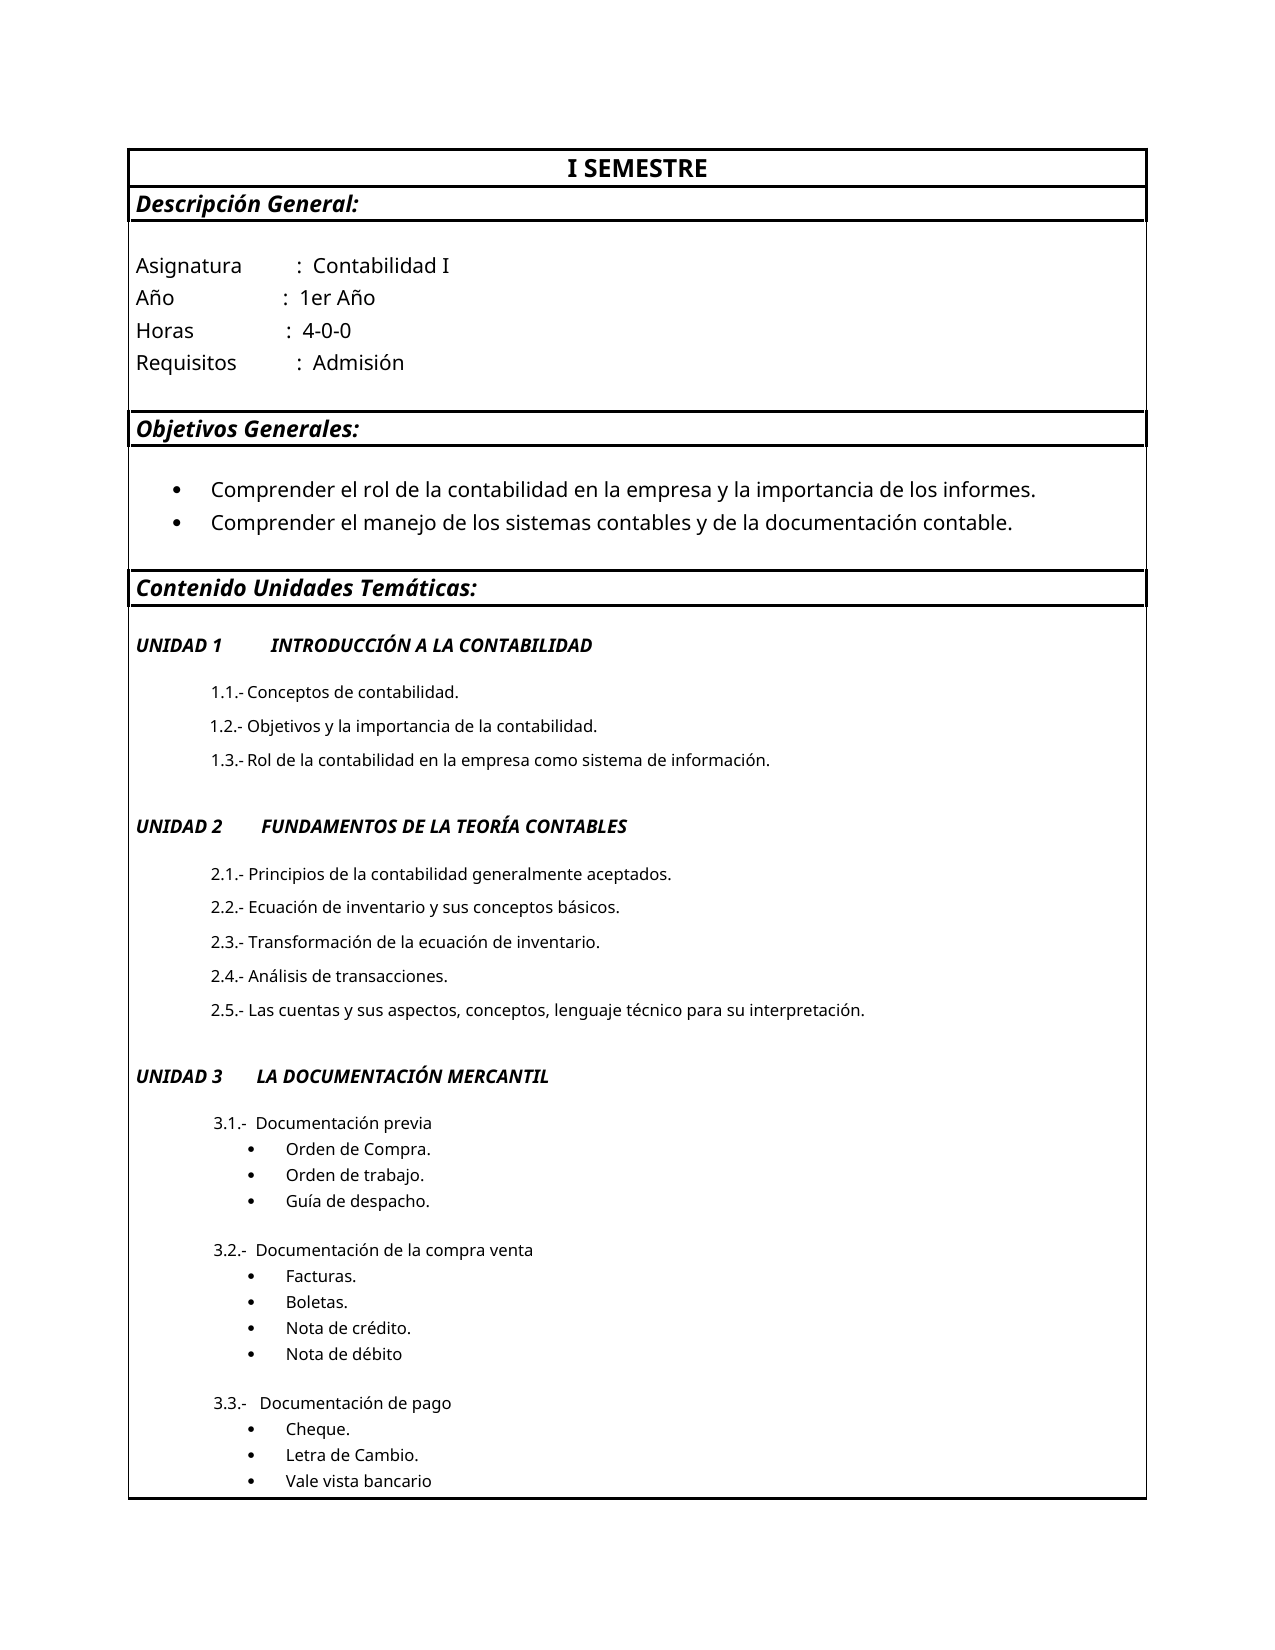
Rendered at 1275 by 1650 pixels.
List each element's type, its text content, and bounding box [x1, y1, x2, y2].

table_cell Comprender el rol de la contabilidad en la empresa y la importancia de los informes. Comprender el manejo de los sistemas contables y de la documentación contable. [129, 444, 1146, 569]
table_cell Descripción General: [130, 188, 1145, 219]
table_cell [129, 604, 1146, 1497]
table_cell Objetivos Generales: [130, 410, 1145, 444]
table_header I SEMESTRE [130, 151, 1145, 185]
table_cell Asignatura : Contabilidad I Año : 1er Año Horas : 4-0-0 Requisitos : Admisión [129, 219, 1146, 409]
table_cell Contenido Unidades Temáticas: [130, 569, 1145, 603]
